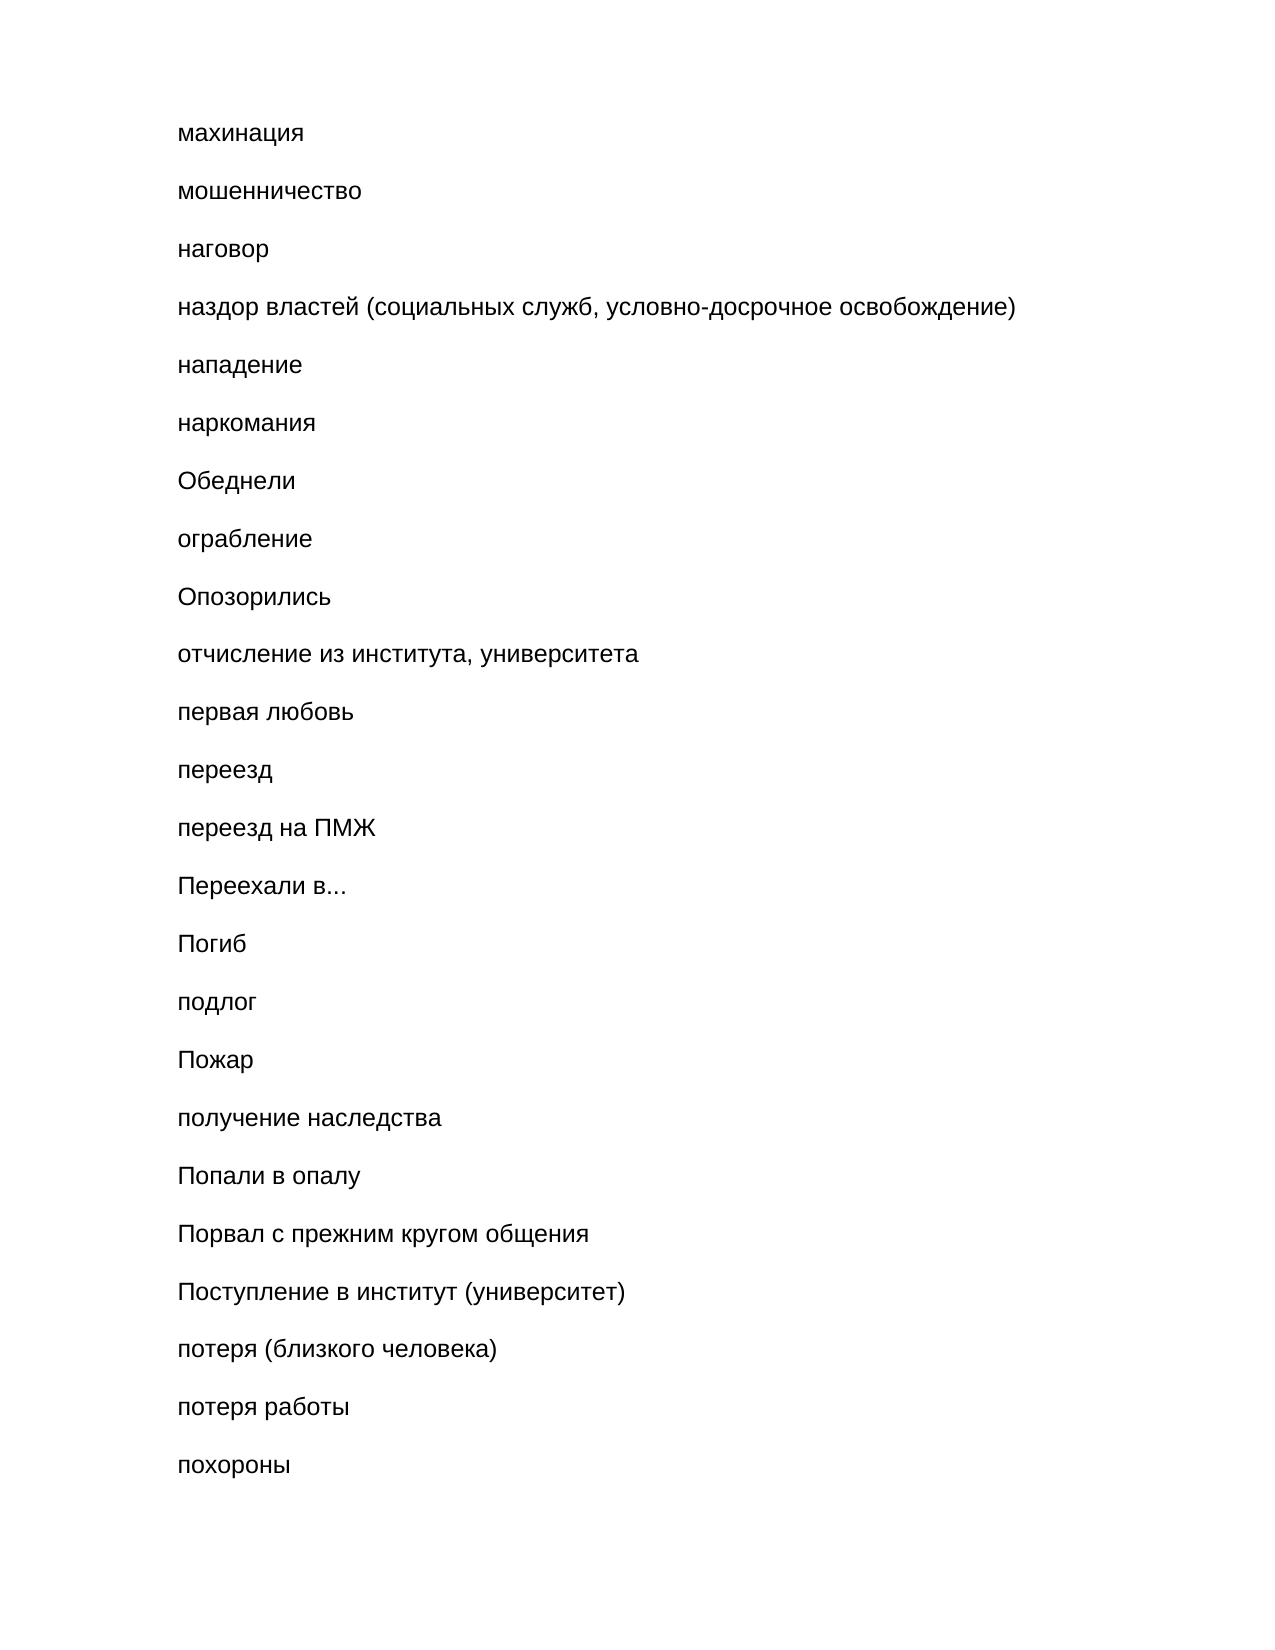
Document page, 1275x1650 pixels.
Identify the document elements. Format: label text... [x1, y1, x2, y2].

text похороны [177, 1450, 1186, 1479]
text нападение [177, 350, 1186, 378]
text наздор властей (социальных служб, условно-досрочное освобождение) [177, 292, 1186, 321]
text Пожар [177, 1045, 1186, 1073]
text первая любовь [177, 697, 1186, 726]
text переезд на ПМЖ [177, 813, 1186, 842]
text подлог [177, 987, 1186, 1016]
text Переехали в... [177, 871, 1186, 900]
text получение наследства [177, 1103, 1186, 1131]
text наркомания [177, 408, 1186, 436]
text переезд [177, 755, 1186, 784]
text наговор [177, 234, 1186, 263]
text потеря (близкого человека) [177, 1334, 1186, 1363]
text Опозорились [177, 581, 1186, 610]
text Поступление в институт (университет) [177, 1276, 1186, 1305]
text отчисление из института, университета [177, 639, 1186, 668]
text Обеднели [177, 466, 1186, 494]
text Попали в опалу [177, 1161, 1186, 1189]
text махинация [177, 118, 1186, 147]
text потеря работы [177, 1392, 1186, 1421]
text Погиб [177, 929, 1186, 958]
text ограбление [177, 523, 1186, 552]
text мошенничество [177, 176, 1186, 205]
text Порвал с прежним кругом общения [177, 1218, 1186, 1247]
